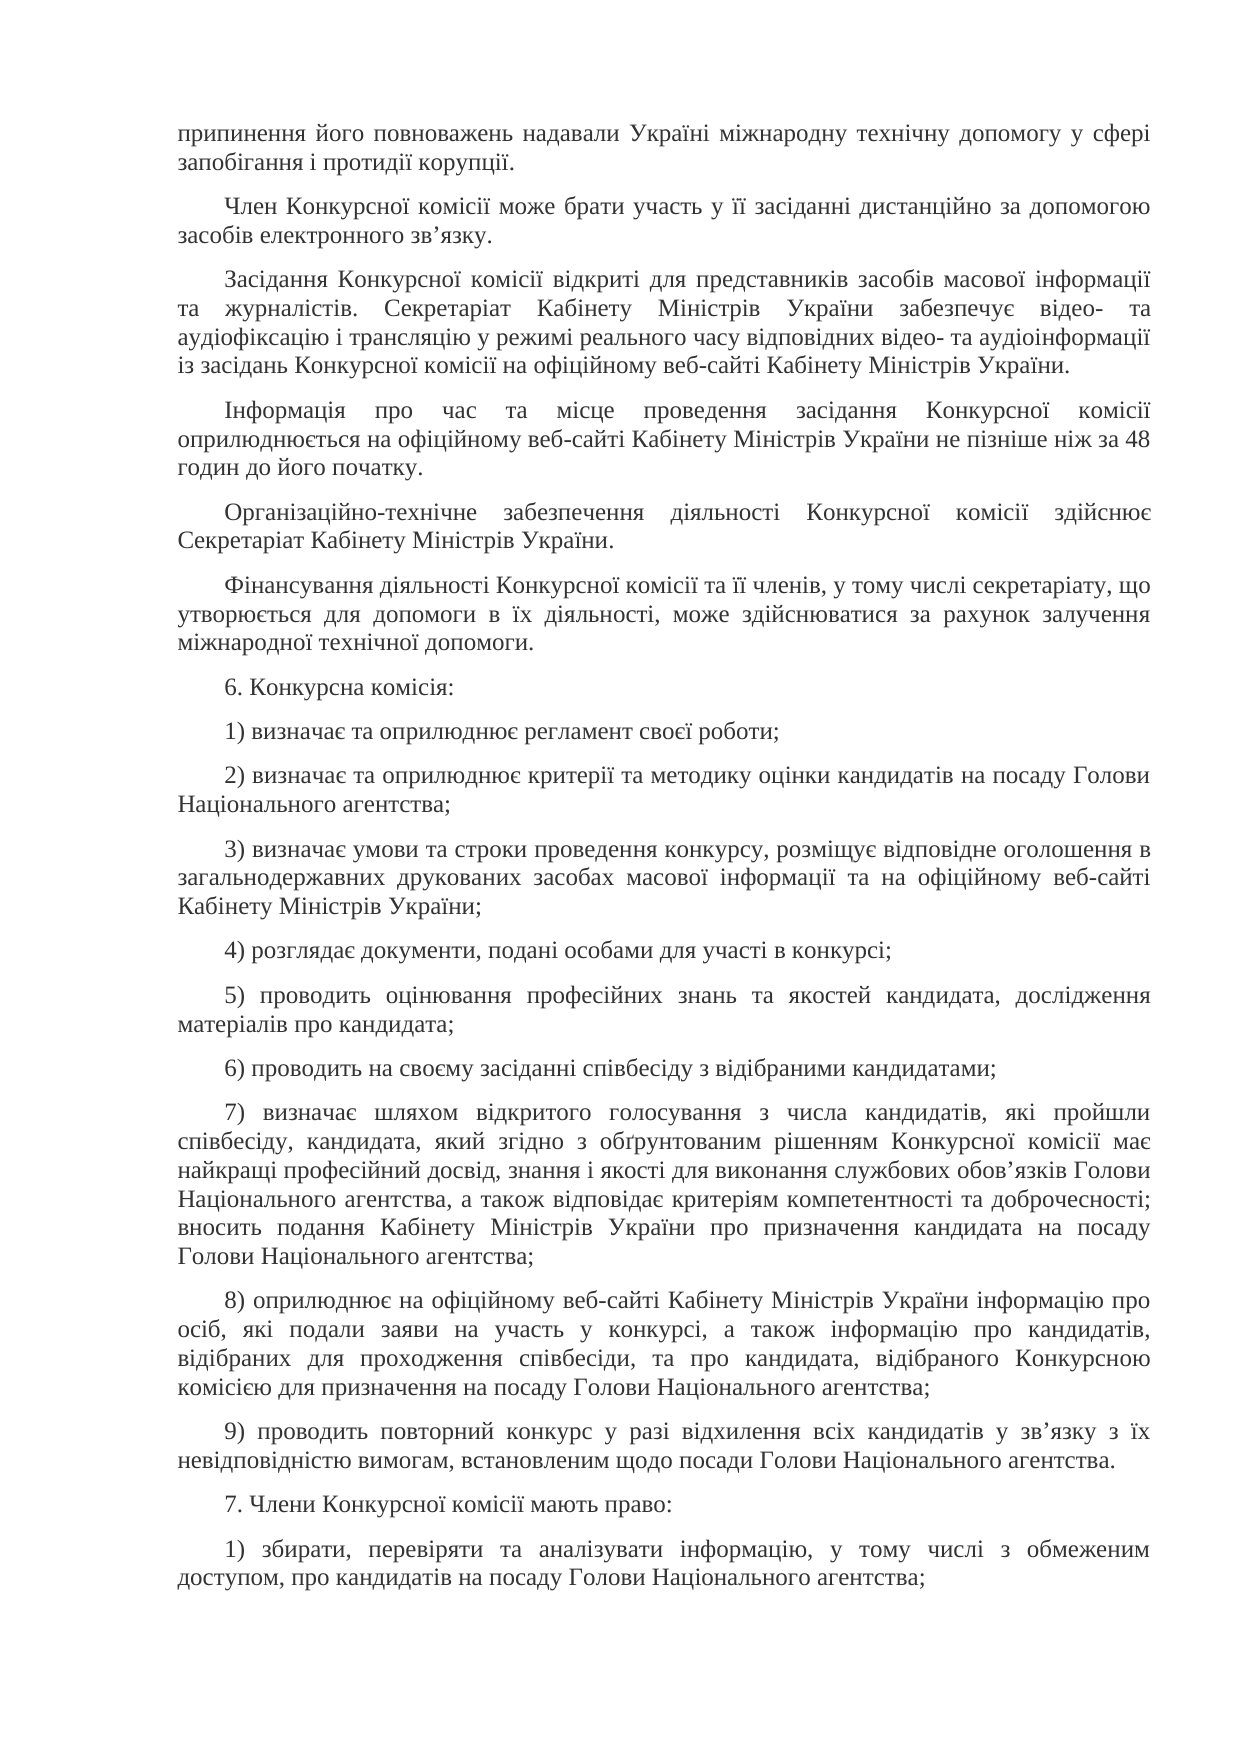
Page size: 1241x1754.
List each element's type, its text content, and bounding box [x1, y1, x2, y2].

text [177, 118, 1152, 176]
text 3) визначає умови та строки проведення конкурсу, розміщує відповідне оголошення в загальнодержавних друкованих засобах масової інформації та на офіційному веб-сайті Кабінету Міністрів України; [177, 834, 1152, 920]
text Організаційно-технічне забезпечення діяльності Конкурсної комісії здійснює Секретаріат Кабінету Міністрів України. [177, 497, 1152, 554]
text 6. Конкурсна комісія: [177, 672, 1152, 701]
text 2) визначає та оприлюднює критерії та методику оцінки кандидатів на посаду Голови Національного агентства; [177, 761, 1152, 818]
text 1) визначає та оприлюднює регламент своєї роботи; [177, 716, 1152, 745]
text 4) розглядає документи, подані особами для участі в конкурсі; [177, 936, 1152, 964]
text Фінансування діяльності Конкурсної комісії та її членів, у тому числі секретаріату, що утворюється для допомоги в їх діяльності, може здійснюватися за рахунок залучення міжнародної технічної допомоги. [177, 570, 1152, 656]
text 7. Члени Конкурсної комісії мають право: [177, 1489, 1152, 1518]
text Член Конкурсної комісії може брати участь у її засіданні дистанційно за допомогою засобів електронного зв’язку. [177, 191, 1152, 249]
text 9) проводить повторний конкурс у разі відхилення всіх кандидатів у зв’язку з їх невідповідністю вимогам, встановленим щодо посади Голови Національного агентства. [177, 1416, 1152, 1474]
text 1) збирати, перевіряти та аналізувати інформацію, у тому числі з обмеженим доступом, про кандидатів на посаду Голови Національного агентства; [177, 1534, 1152, 1591]
text 5) проводить оцінювання професійних знань та якостей кандидата, дослідження матеріалів про кандидата; [177, 980, 1152, 1037]
text Інформація про час та місце проведення засідання Конкурсної комісії оприлюднюється на офіційному веб-сайті Кабінету Міністрів України не пізніше ніж за 48 годин до його початку. [177, 395, 1152, 481]
text 6) проводить на своєму засіданні співбесіду з відібраними кандидатами; [177, 1053, 1152, 1082]
text 7) визначає шляхом відкритого голосування з числа кандидатів, які пройшли співбесіду, кандидата, який згідно з обґрунтованим рішенням Конкурсної комісії має найкращі професійний досвід, знання і якості для виконання службових обов’язків Голови Національного агентства, а також відповідає критеріям компетентності та доброчесності; вносить подання Кабінету Міністрів України про призначення кандидата на посаду Голови Національного агентства; [177, 1097, 1152, 1270]
text 8) оприлюднює на офіційному веб-сайті Кабінету Міністрів України інформацію про осіб, які подали заяви на участь у конкурсі, а також інформацію про кандидатів, відібраних для проходження співбесіди, та про кандидата, відібраного Конкурсною комісією для призначення на посаду Голови Національного агентства; [177, 1286, 1152, 1401]
text Засідання Конкурсної комісії відкриті для представників засобів масової інформації та журналістів. Секретаріат Кабінету Міністрів України забезпечує відео- та аудіофіксацію і трансляцію у режимі реального часу відповідних відео- та аудіоінформації із засідань Конкурсної комісії на офіційному веб-сайті Кабінету Міністрів України. [177, 264, 1152, 379]
